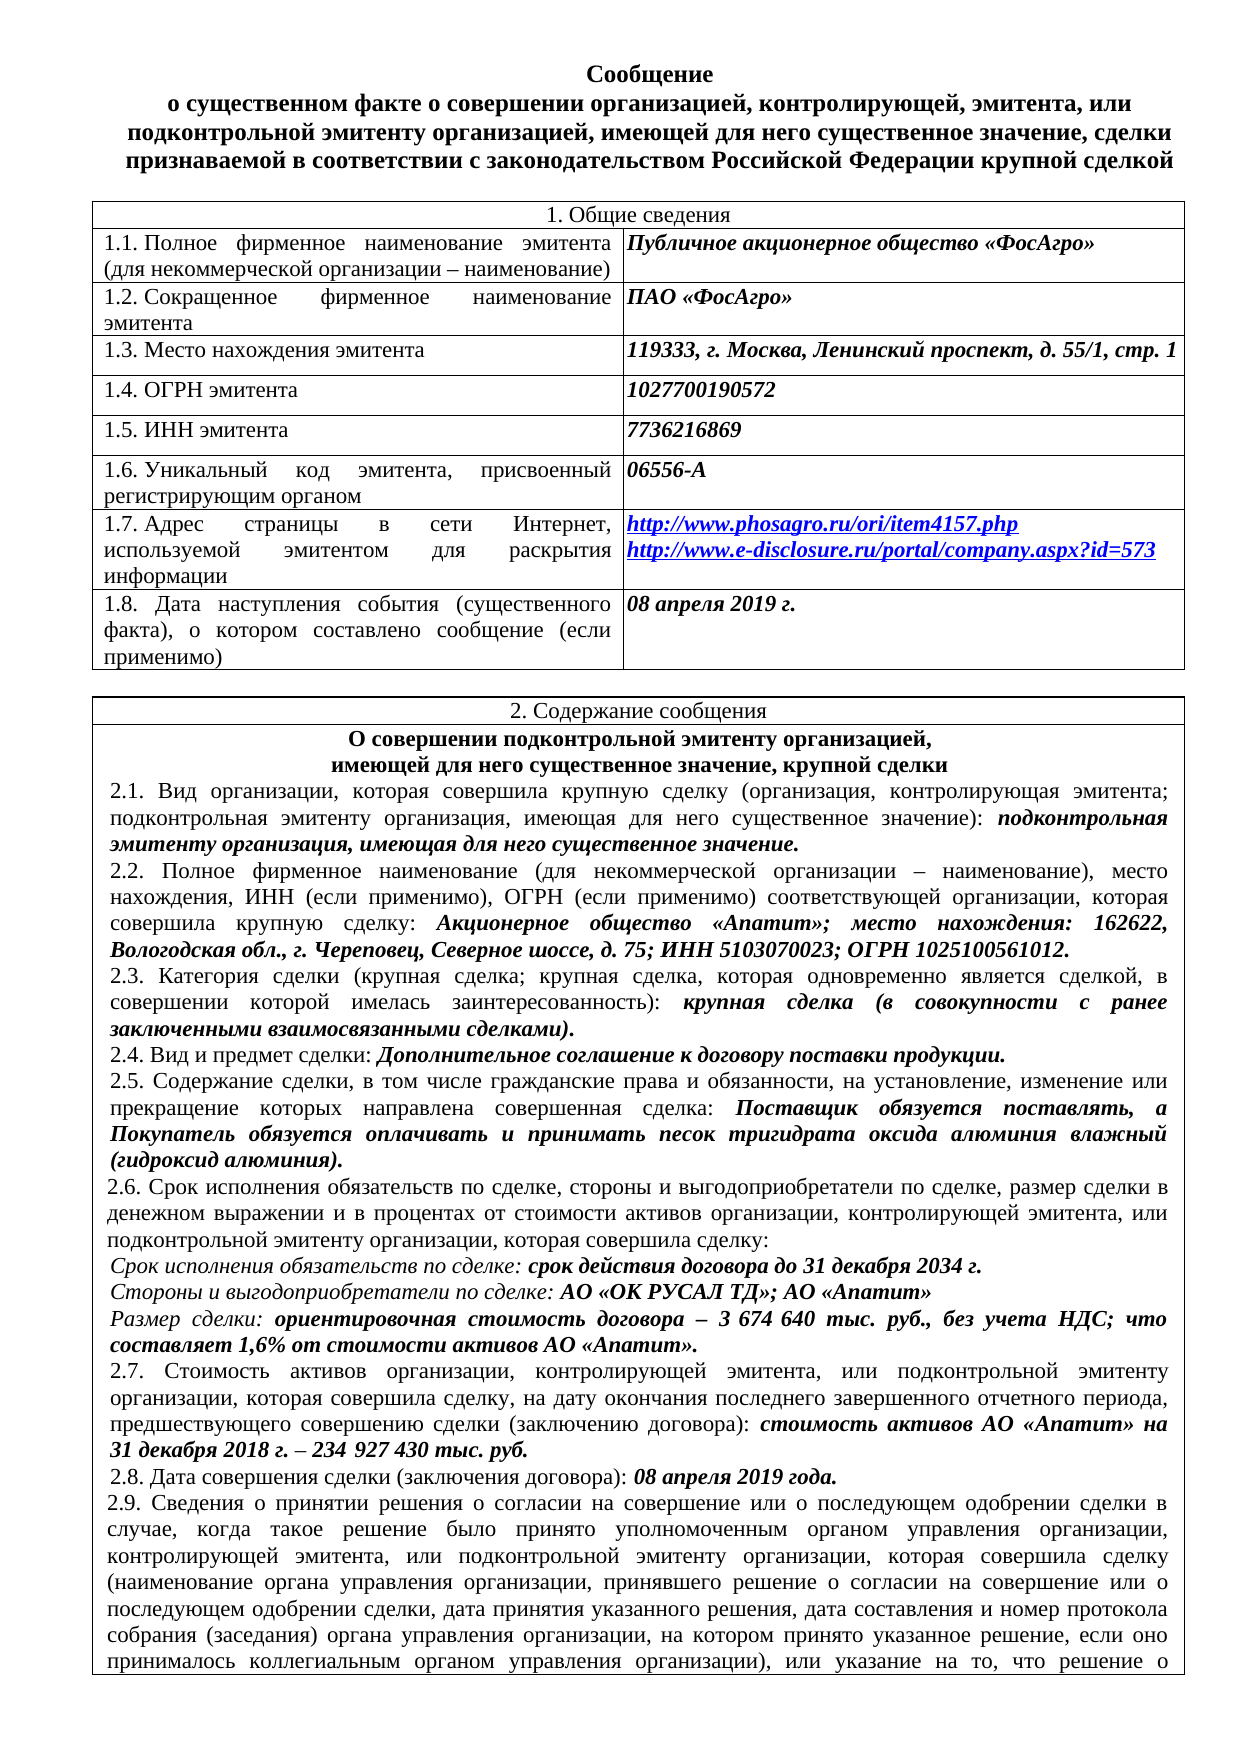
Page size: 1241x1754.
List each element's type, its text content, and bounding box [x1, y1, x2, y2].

table_cell 1.5. ИНН эмитента [93, 416, 623, 455]
table_cell 1.3. Место нахождения эмитента [93, 336, 623, 375]
text о существенном факте о совершении организацией, контролирующей, эмитента, или подконтрольной эмитенту организацией, имеющей для него существенное значение, сделки признаваемой в соответствии с законодательством Российской Федерации крупной сделкой [118, 88, 1181, 174]
table_cell 1.7. Адрес страницы в сети Интернет, используемой эмитентом для раскрытия информации [93, 510, 623, 589]
table_cell 1.6. Уникальный код эмитента, присвоенный регистрирующим органом [93, 456, 623, 509]
table_header 1. Общие сведения [93, 202, 1184, 228]
table_cell ПАО «ФосАгро» [624, 283, 1184, 335]
table_cell 1.4. ОГРН эмитента [93, 376, 623, 415]
table_cell 1.2. Сокращенное фирменное наименование эмитента [93, 283, 623, 335]
table_cell 7736216869 [624, 416, 1184, 455]
table_cell 06556-А [624, 456, 1184, 509]
table_cell 1027700190572 [624, 376, 1184, 415]
table_cell 1.8. Дата наступления события (существенного факта), о котором составлено сообщение (если применимо) [93, 590, 623, 669]
table_header 2. Содержание сообщения [93, 698, 1184, 724]
text Сообщение [118, 59, 1181, 88]
table_cell Публичное акционерное общество «ФосАгро» [624, 229, 1184, 282]
table_cell http://www.phosagro.ru/ori/item4157.php http://www.e-disclosure.ru/portal/company.aspx?id=573 [624, 510, 1184, 589]
table_cell . Москва, Ленинский проспект, д. 55/1, стр. 1 [624, 336, 1184, 375]
table_cell 08 апреля 2019 г. [624, 590, 1184, 669]
table_cell 1.1. Полное фирменное наименование эмитента (для некоммерческой организации – наименование) [93, 229, 623, 282]
